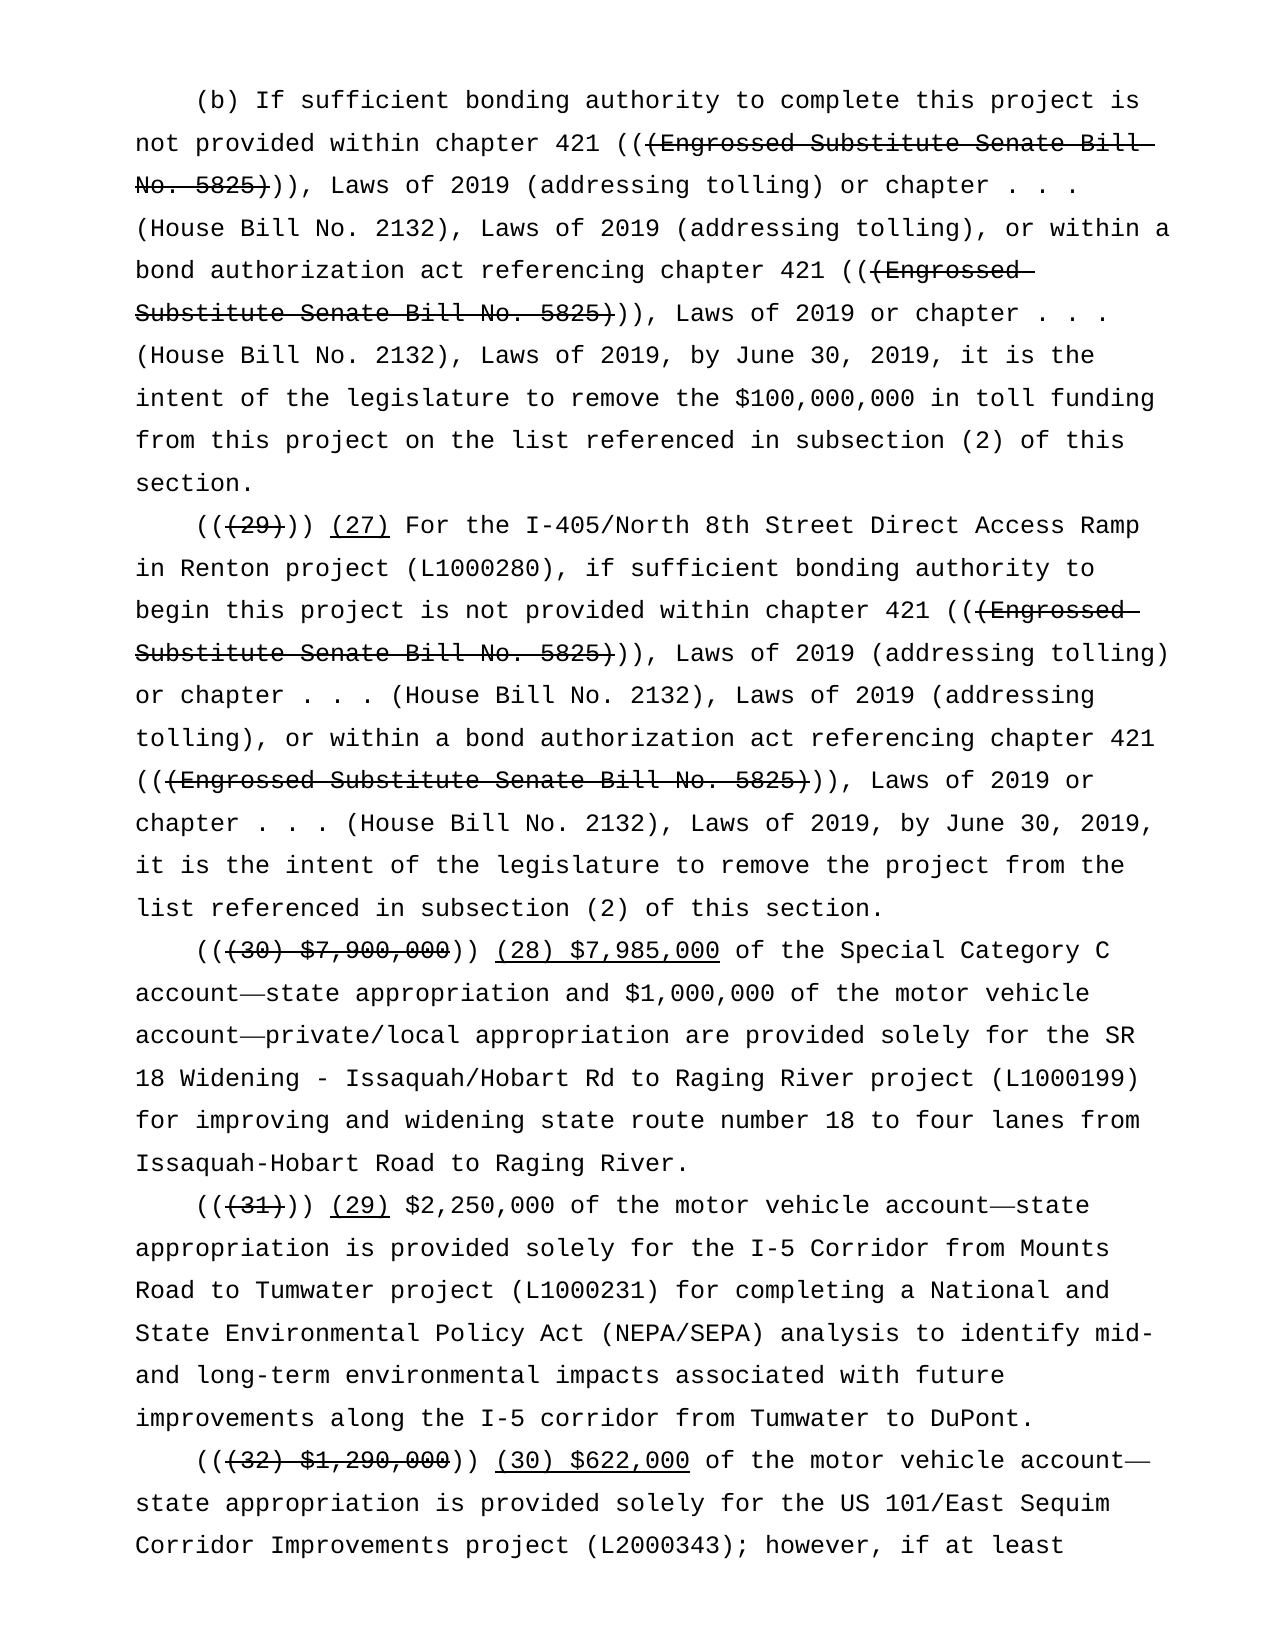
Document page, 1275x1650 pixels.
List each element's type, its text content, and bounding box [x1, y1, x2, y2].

text (((29))) (27) For the I-405/North 8th Street Direct Access Ramp in Renton project (L1000280), if sufficient bonding authority to begin this project is not provided within chapter 421 (((Engrossed Substitute Senate Bill No. 5825))), Laws of 2019 (addressing tolling) or chapter . . . (House Bill No. 2132), Laws of 2019 (addressing tolling), or within a bond authorization act referencing chapter 421 (((Engrossed Substitute Senate Bill No. 5825))), Laws of 2019 or chapter . . . (House Bill No. 2132), Laws of 2019, by June 30, 2019, it is the intent of the legislature to remove the project from the list referenced in subsection (2) of this section. [135, 500, 1170, 925]
text (b) If sufficient bonding authority to complete this project is not provided within chapter 421 (((Engrossed Substitute Senate Bill No. 5825))), Laws of 2019 (addressing tolling) or chapter . . . (House Bill No. 2132), Laws of 2019 (addressing tolling), or within a bond authorization act referencing chapter 421 (((Engrossed Substitute Senate Bill No. 5825))), Laws of 2019 or chapter . . . (House Bill No. 2132), Laws of 2019, by June 30, 2019, it is the intent of the legislature to remove the $100,000,000 in toll funding from this project on the list referenced in subsection (2) of this section. [135, 75, 1170, 500]
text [135, 1435, 1170, 1562]
text (((30) $7,900,000)) (28) $7,985,000 of the Special Category C account—state appropriation and $1,000,000 of the motor vehicle account—private/local appropriation are provided solely for the SR 18 Widening - Issaquah/Hobart Rd to Raging River project (L1000199) for improving and widening state route number 18 to four lanes from Issaquah-Hobart Road to Raging River. [135, 925, 1170, 1180]
text (((31))) (29) $2,250,000 of the motor vehicle account—state appropriation is provided solely for the I-5 Corridor from Mounts Road to Tumwater project (L1000231) for completing a National and State Environmental Policy Act (NEPA/SEPA) analysis to identify mid- and long-term environmental impacts associated with future improvements along the I-5 corridor from Tumwater to DuPont. [135, 1180, 1170, 1435]
